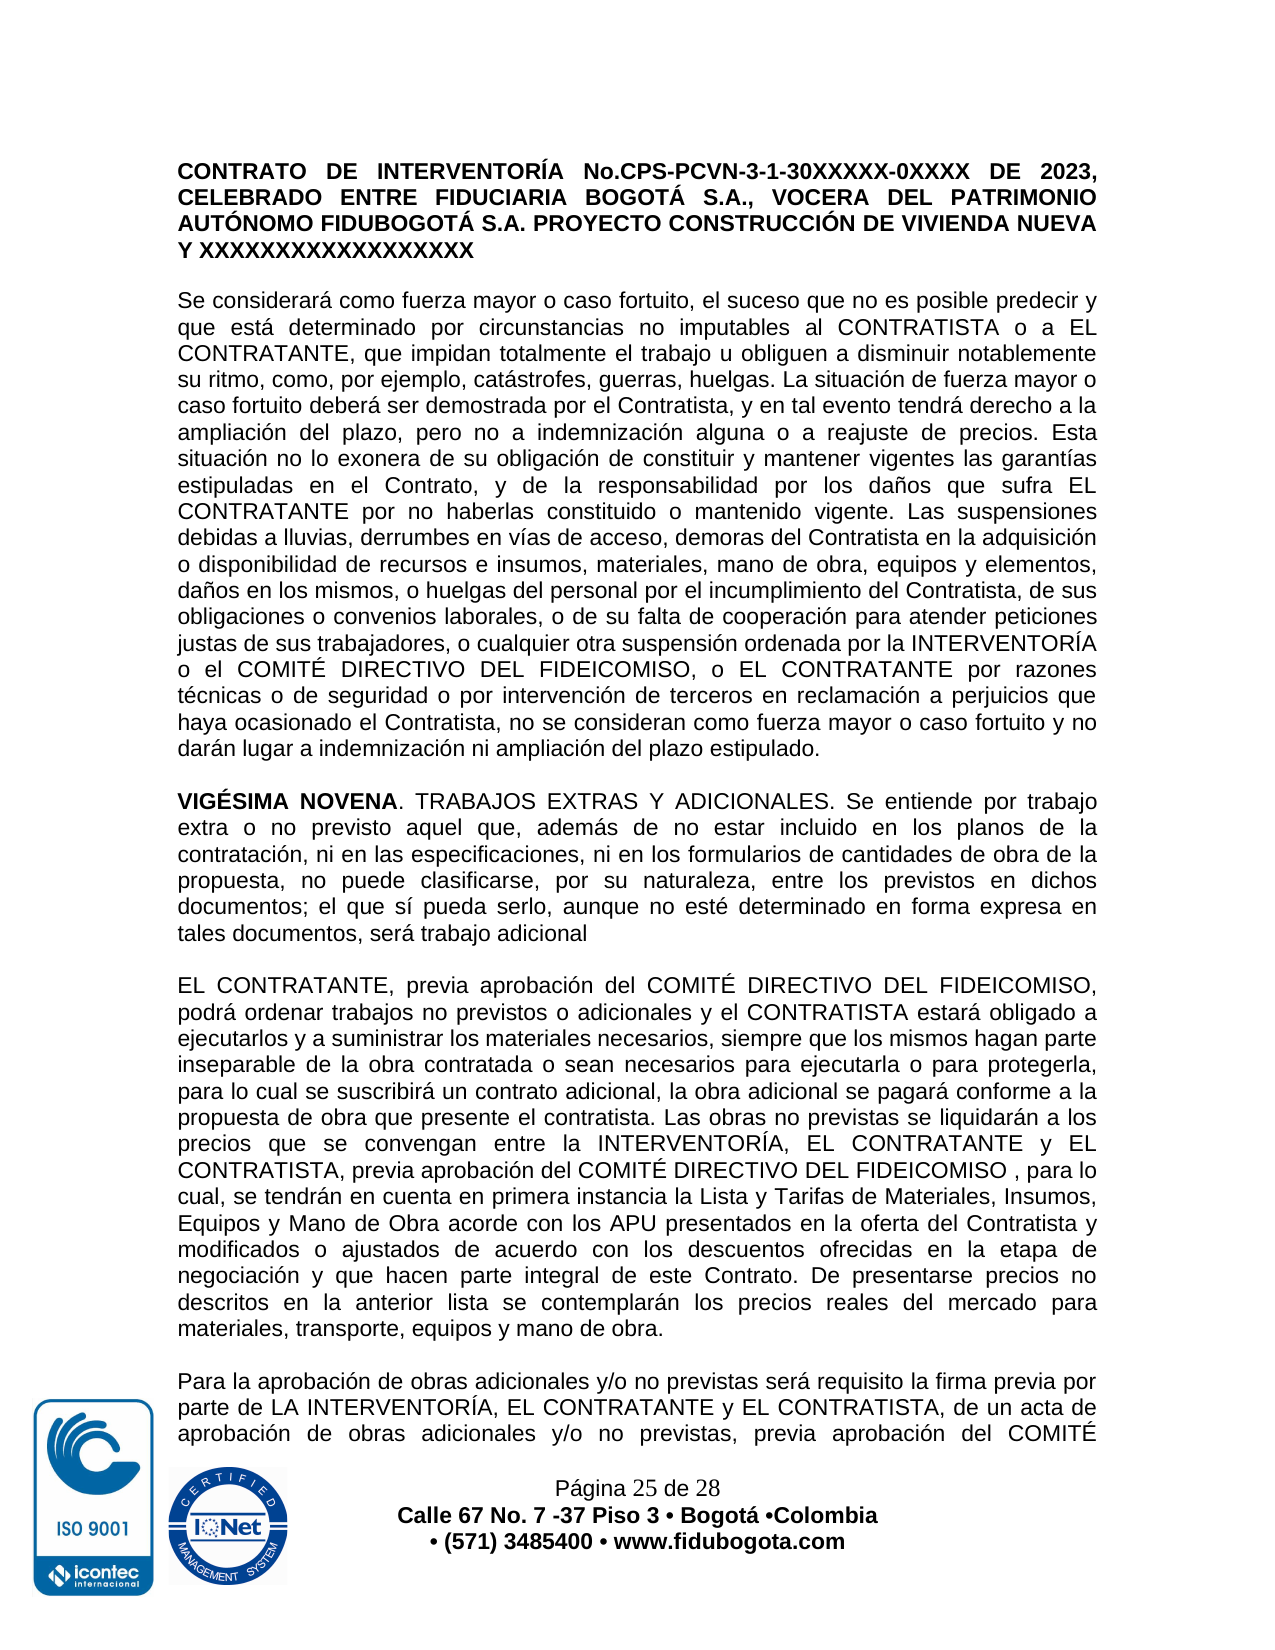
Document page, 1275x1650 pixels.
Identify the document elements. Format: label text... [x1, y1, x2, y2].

text VIGÉSIMA NOVENA. TRABAJOS EXTRAS Y ADICIONALES. Se entiende por trabajo extra o no previsto aquel que, además de no estar incluido en los planos de la contratación, ni en las especificaciones, ni en los formularios de cantidades de obra de la propuesta, no puede clasificarse, por su naturaleza, entre los previstos en dichos documentos; el que sí pueda serlo, aunque no esté determinado en forma expresa en tales documentos, será trabajo adicional [177, 788, 1098, 946]
text EL CONTRATANTE, previa aprobación del COMITÉ DIRECTIVO DEL FIDEICOMISO, podrá ordenar trabajos no previstos o adicionales y el CONTRATISTA estará obligado a ejecutarlos y a suministrar los materiales necesarios, siempre que los mismos hagan parte inseparable de la obra contratada o sean necesarios para ejecutarla o para protegerla, para lo cual se suscribirá un contrato adicional, la obra adicional se pagará conforme a la propuesta de obra que presente el contratista. Las obras no previstas se liquidarán a los precios que se convengan entre la INTERVENTORÍA, EL CONTRATANTE y EL CONTRATISTA, previa aprobación del COMITÉ DIRECTIVO DEL FIDEICOMISO , para lo cual, se tendrán en cuenta en primera instancia la Lista y Tarifas de Materiales, Insumos, Equipos y Mano de Obra acorde con los APU presentados en la oferta del Contratista y modificados o ajustados de acuerdo con los descuentos ofrecidas en la etapa de negociación y que hacen parte integral de este Contrato. De presentarse precios no descritos en la anterior lista se contemplarán los precios reales del mercado para materiales, transporte, equipos y mano de obra. [177, 972, 1098, 1341]
picture [32, 1398, 155, 1597]
text Se considerará como fuerza mayor o caso fortuito, el suceso que no es posible predecir y que está determinado por circunstancias no imputables al CONTRATISTA o a EL CONTRATANTE, que impidan totalmente el trabajo u obliguen a disminuir notablemente su ritmo, como, por ejemplo, catástrofes, guerras, huelgas. La situación de fuerza mayor o caso fortuito deberá ser demostrada por el Contratista, y en tal evento tendrá derecho a la ampliación del plazo, pero no a indemnización alguna o a reajuste de precios. Esta situación no lo exonera de su obligación de constituir y mantener vigentes las garantías estipuladas en el Contrato, y de la responsabilidad por los daños que sufra EL CONTRATANTE por no haberlas constituido o mantenido vigente. Las suspensiones debidas a lluvias, derrumbes en vías de acceso, demoras del Contratista en la adquisición o disponibilidad de recursos e insumos, materiales, mano de obra, equipos y elementos, daños en los mismos, o huelgas del personal por el incumplimiento del Contratista, de sus obligaciones o convenios laborales, o de su falta de cooperación para atender peticiones justas de sus trabajadores, o cualquier otra suspensión ordenada por la INTERVENTORÍA o el COMITÉ DIRECTIVO DEL FIDEICOMISO, o EL CONTRATANTE por razones técnicas o de seguridad o por intervención de terceros en reclamación a perjuicios que haya ocasionado el Contratista, no se consideran como fuerza mayor o caso fortuito y no darán lugar a indemnización ni ampliación del plazo estipulado. [177, 287, 1098, 761]
picture [168, 1467, 288, 1585]
